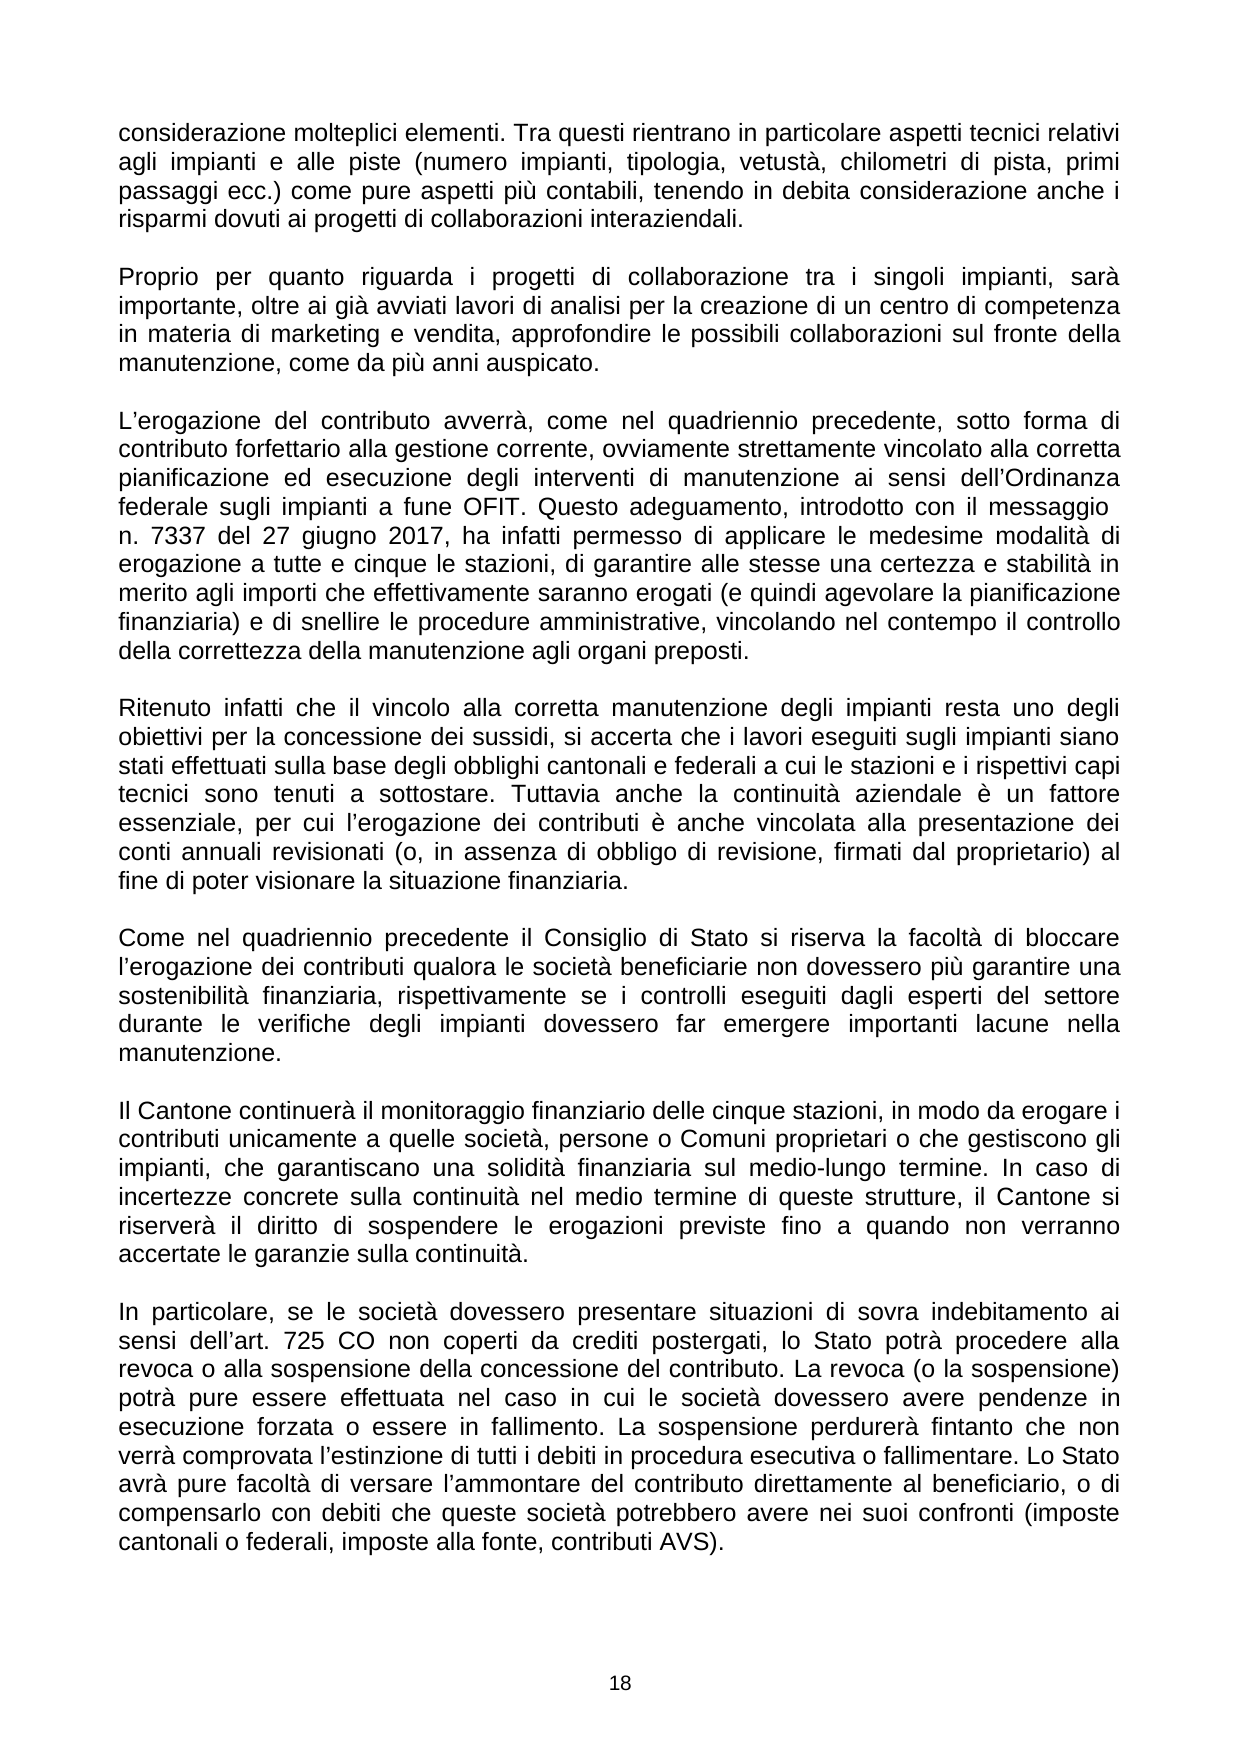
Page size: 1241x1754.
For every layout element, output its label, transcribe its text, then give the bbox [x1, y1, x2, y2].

text In particolare, se le società dovessero presentare situazioni di sovra indebitamento ai sensi dell’art. 725 CO non coperti da crediti postergati, lo Stato potrà procedere alla revoca o alla sospensione della concessione del contributo. La revoca (o la sospensione) potrà pure essere effettuata nel caso in cui le società dovessero avere pendenze in esecuzione forzata o essere in fallimento. La sospensione perdurerà fintanto che non verrà comprovata l’estinzione di tutti i debiti in procedura esecutiva o fallimentare. Lo Stato avrà pure facoltà di versare l’ammontare del contributo direttamente al beneficiario, o di compensarlo con debiti che queste società potrebbero avere nei suoi confronti (imposte cantonali o federali, imposte alla fonte, contributi AVS). [118, 1297, 1122, 1556]
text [118, 118, 1122, 233]
text Proprio per quanto riguarda i progetti di collaborazione tra i singoli impianti, sarà importante, oltre ai già avviati lavori di analisi per la creazione di un centro di competenza in materia di marketing e vendita, approfondire le possibili collaborazioni sul fronte della manutenzione, come da più anni auspicato. [118, 262, 1122, 377]
text L’erogazione del contributo avverrà, come nel quadriennio precedente, sotto forma di contributo forfettario alla gestione corrente, ovviamente strettamente vincolato alla corretta pianificazione ed esecuzione degli interventi di manutenzione ai sensi dell’Ordinanza federale sugli impianti a fune OFIT. Questo adeguamento, introdotto con il messaggio n. 7337 del 27 giugno 2017, ha infatti permesso di applicare le medesime modalità di erogazione a tutte e cinque le stazioni, di garantire alle stesse una certezza e stabilità in merito agli importi che effettivamente saranno erogati (e quindi agevolare la pianificazione finanziaria) e di snellire le procedure amministrative, vincolando nel contempo il controllo della correttezza della manutenzione agli organi preposti. [118, 406, 1122, 664]
text Ritenuto infatti che il vincolo alla corretta manutenzione degli impianti resta uno degli obiettivi per la concessione dei sussidi, si accerta che i lavori eseguiti sugli impianti siano stati effettuati sulla base degli obblighi cantonali e federali a cui le stazioni e i rispettivi capi tecnici sono tenuti a sottostare. Tuttavia anche la continuità aziendale è un fattore essenziale, per cui l’erogazione dei contributi è anche vincolata alla presentazione dei conti annuali revisionati (o, in assenza di obbligo di revisione, firmati dal proprietario) al fine di poter visionare la situazione finanziaria. [118, 693, 1122, 894]
text Il Cantone continuerà il monitoraggio finanziario delle cinque stazioni, in modo da erogare i contributi unicamente a quelle società, persone o Comuni proprietari o che gestiscono gli impianti, che garantiscano una solidità finanziaria sul medio-lungo termine. In caso di incertezze concrete sulla continuità nel medio termine di queste strutture, il Cantone si riserverà il diritto di sospendere le erogazioni previste fino a quando non verranno accertate le garanzie sulla continuità. [118, 1096, 1122, 1268]
text Come nel quadriennio precedente il Consiglio di Stato si riserva la facoltà di bloccare l’erogazione dei contributi qualora le società beneficiarie non dovessero più garantire una sostenibilità finanziaria, rispettivamente se i controlli eseguiti dagli esperti del settore durante le verifiche degli impianti dovessero far emergere importanti lacune nella manutenzione. [118, 923, 1122, 1067]
